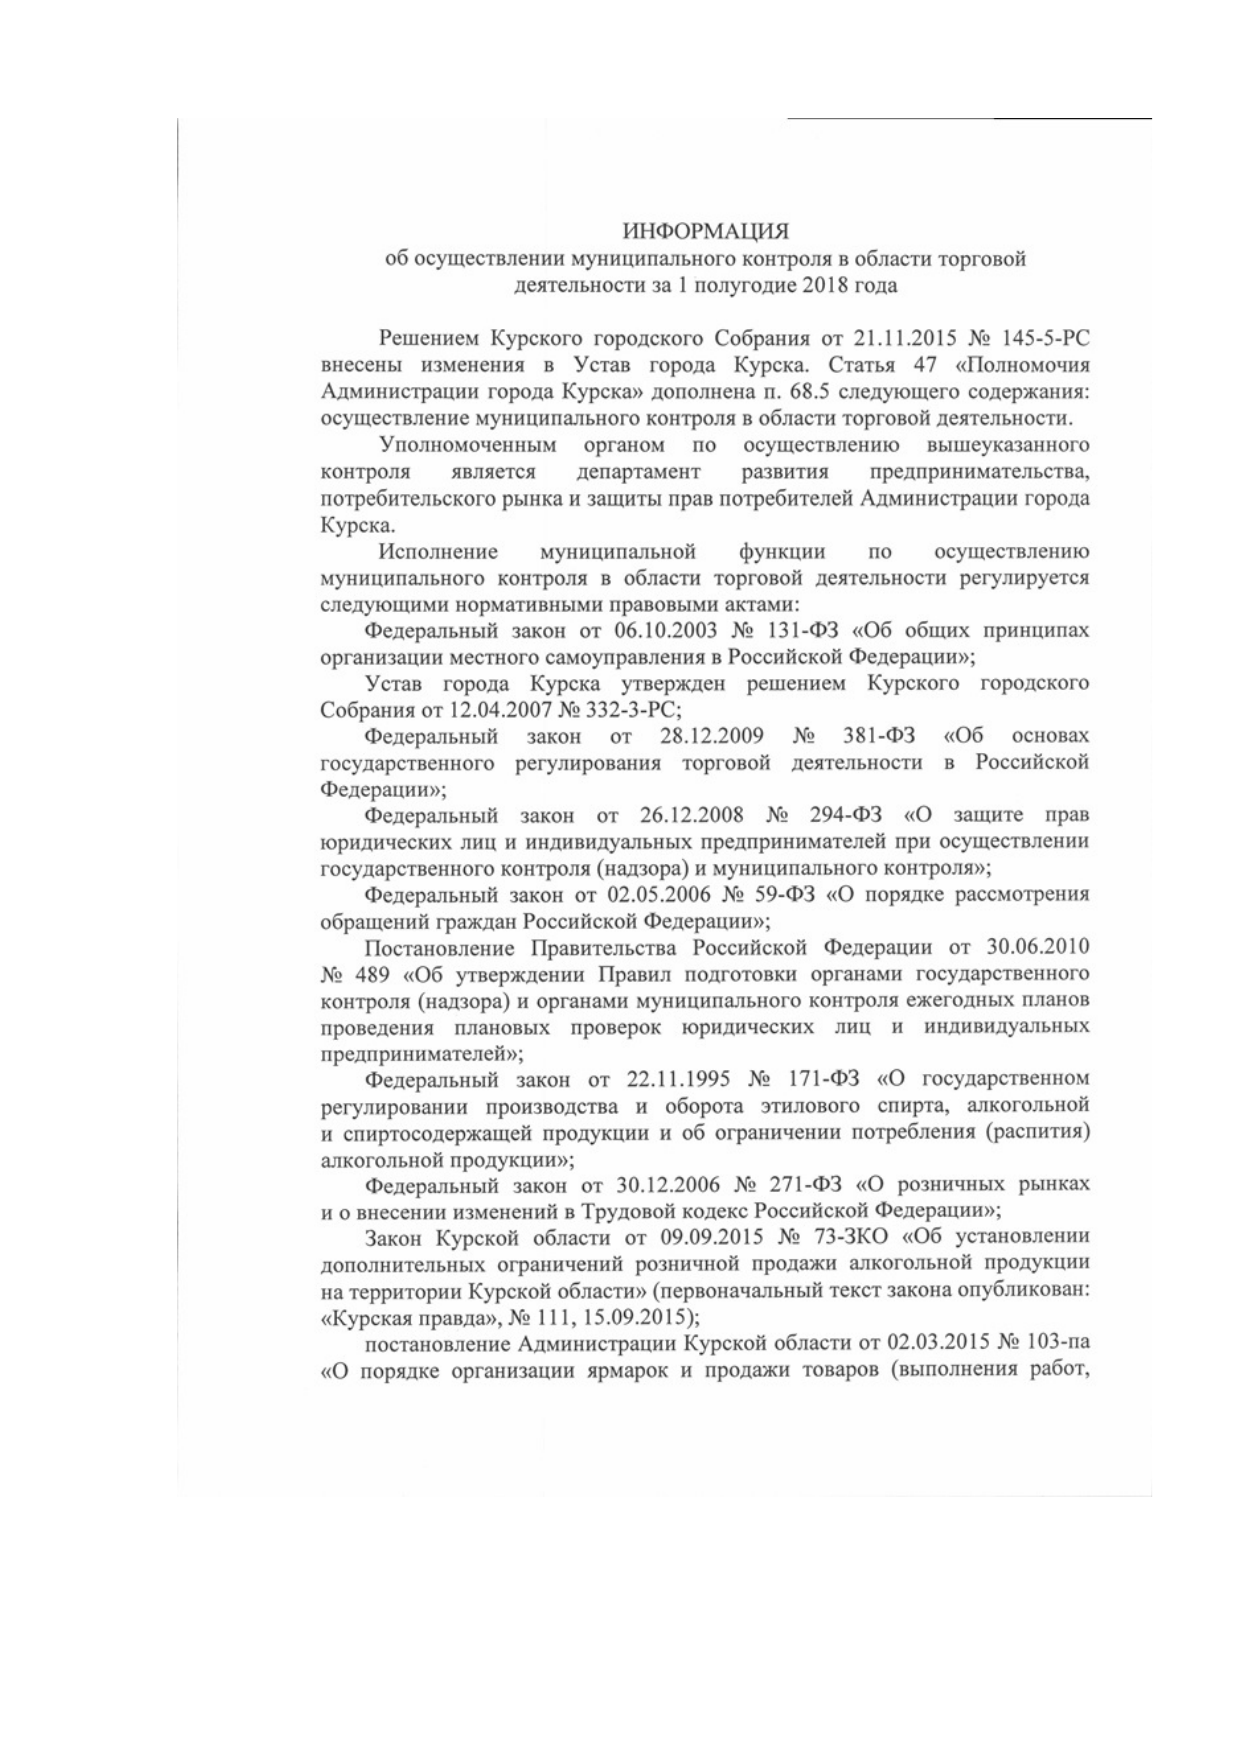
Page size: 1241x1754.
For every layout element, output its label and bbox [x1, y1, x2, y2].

picture [177, 118, 1153, 1497]
